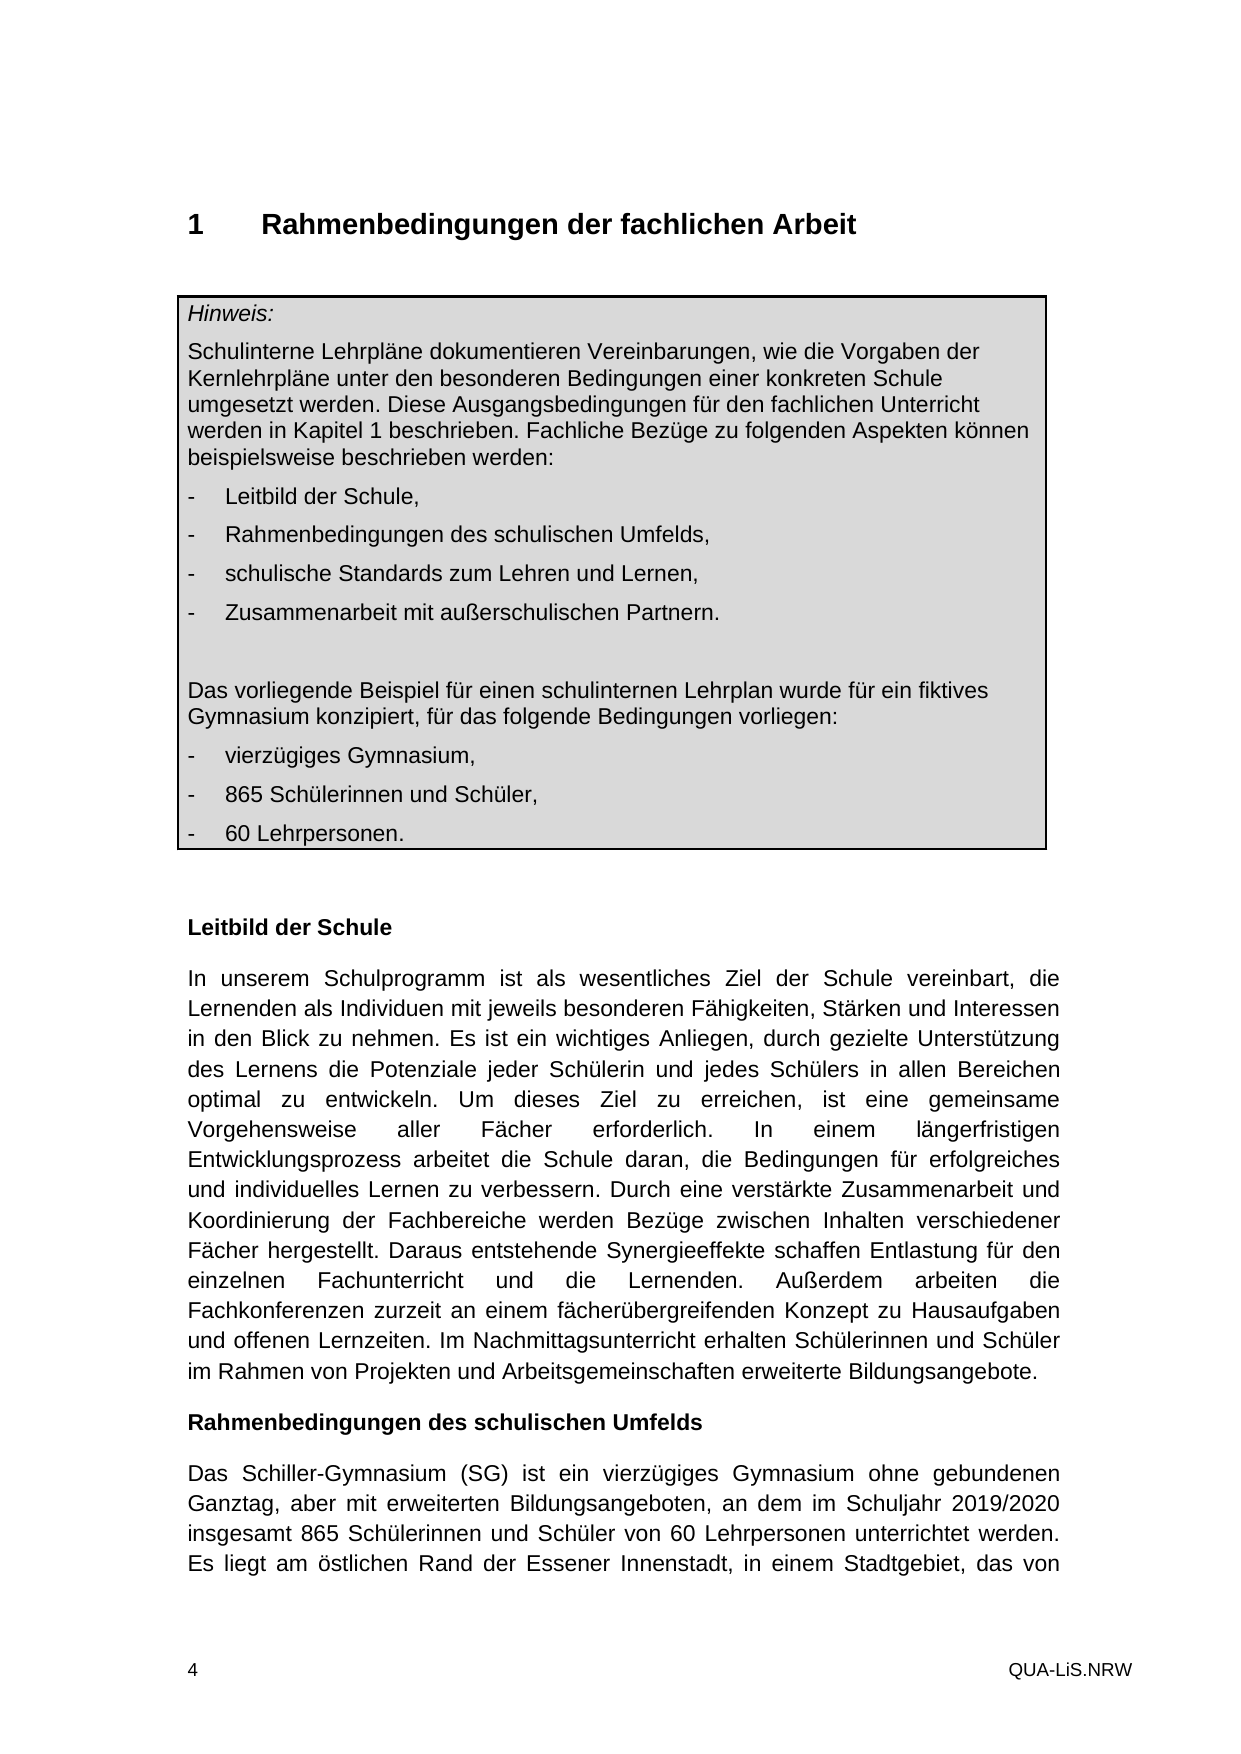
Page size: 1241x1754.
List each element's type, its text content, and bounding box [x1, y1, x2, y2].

subtitle 1 Rahmenbedingungen der fachlichen Arbeit [187, 207, 1061, 240]
text Hinweis: [179, 298, 1045, 326]
text In unserem Schulprogramm ist als wesentliches Ziel der Schule vereinbart, die Lernenden als Individuen mit jeweils besonderen Fähigkeiten, Stärken und Interessen in den Blick zu nehmen. Es ist ein wichtiges Anliegen, durch gezielte Unterstützung des Lernens die Potenziale jeder Schülerin und jedes Schülers in allen Bereichen optimal zu entwickeln. Um dieses Ziel zu erreichen, ist eine gemeinsame Vorgehensweise aller Fächer erforderlich. In einem längerfristigen Entwicklungsprozess arbeitet die Schule daran, die Bedingungen für erfolgreiches und individuelles Lernen zu verbessern. Durch eine verstärkte Zusammenarbeit und Koordinierung der Fachbereiche werden Bezüge zwischen Inhalten verschiedener Fächer hergestellt. Daraus entstehende Synergieeffekte schaffen Entlastung für den einzelnen Fachunterricht und die Lernenden. Außerdem arbeiten die Fachkonferenzen zurzeit an einem fächerübergreifenden Konzept zu Hausaufgaben und offenen Lernzeiten. Im Nachmittagsunterricht erhalten Schülerinnen und Schüler im Rahmen von Projekten und Arbeitsgemeinschaften erweiterte Bildungsangebote. [187, 965, 1061, 1384]
text Rahmenbedingungen des schulischen Umfelds [187, 1409, 1061, 1435]
list Leitbild der Schule, [179, 478, 1045, 509]
list Zusammenarbeit mit außerschulischen Partnern. [179, 595, 1045, 626]
list schulische Standards zum Lehren und Lernen, [179, 556, 1045, 587]
text Leitbild der Schule [187, 914, 1061, 940]
list 865 Schülerinnen und Schüler, [179, 777, 1045, 807]
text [187, 1460, 1061, 1577]
list Rahmenbedingungen des schulischen Umfelds, [179, 517, 1045, 548]
list vierzügiges Gymnasium, [179, 738, 1045, 768]
text Das vorliegende Beispiel für einen schulinternen Lehrplan wurde für ein fiktives Gymnasium konzipiert, für das folgende Bedingungen vorliegen: [179, 673, 1045, 729]
list 60 Lehrpersonen. [179, 816, 1045, 848]
text Schulinterne Lehrpläne dokumentieren Vereinbarungen, wie die Vorgaben der Kernlehrpläne unter den besonderen Bedingungen einer konkreten Schule umgesetzt werden. Diese Ausgangsbedingungen für den fachlichen Unterricht werden in Kapitel 1 beschrieben. Fachliche Bezüge zu folgenden Aspekten können beispielsweise beschrieben werden: [179, 334, 1045, 470]
